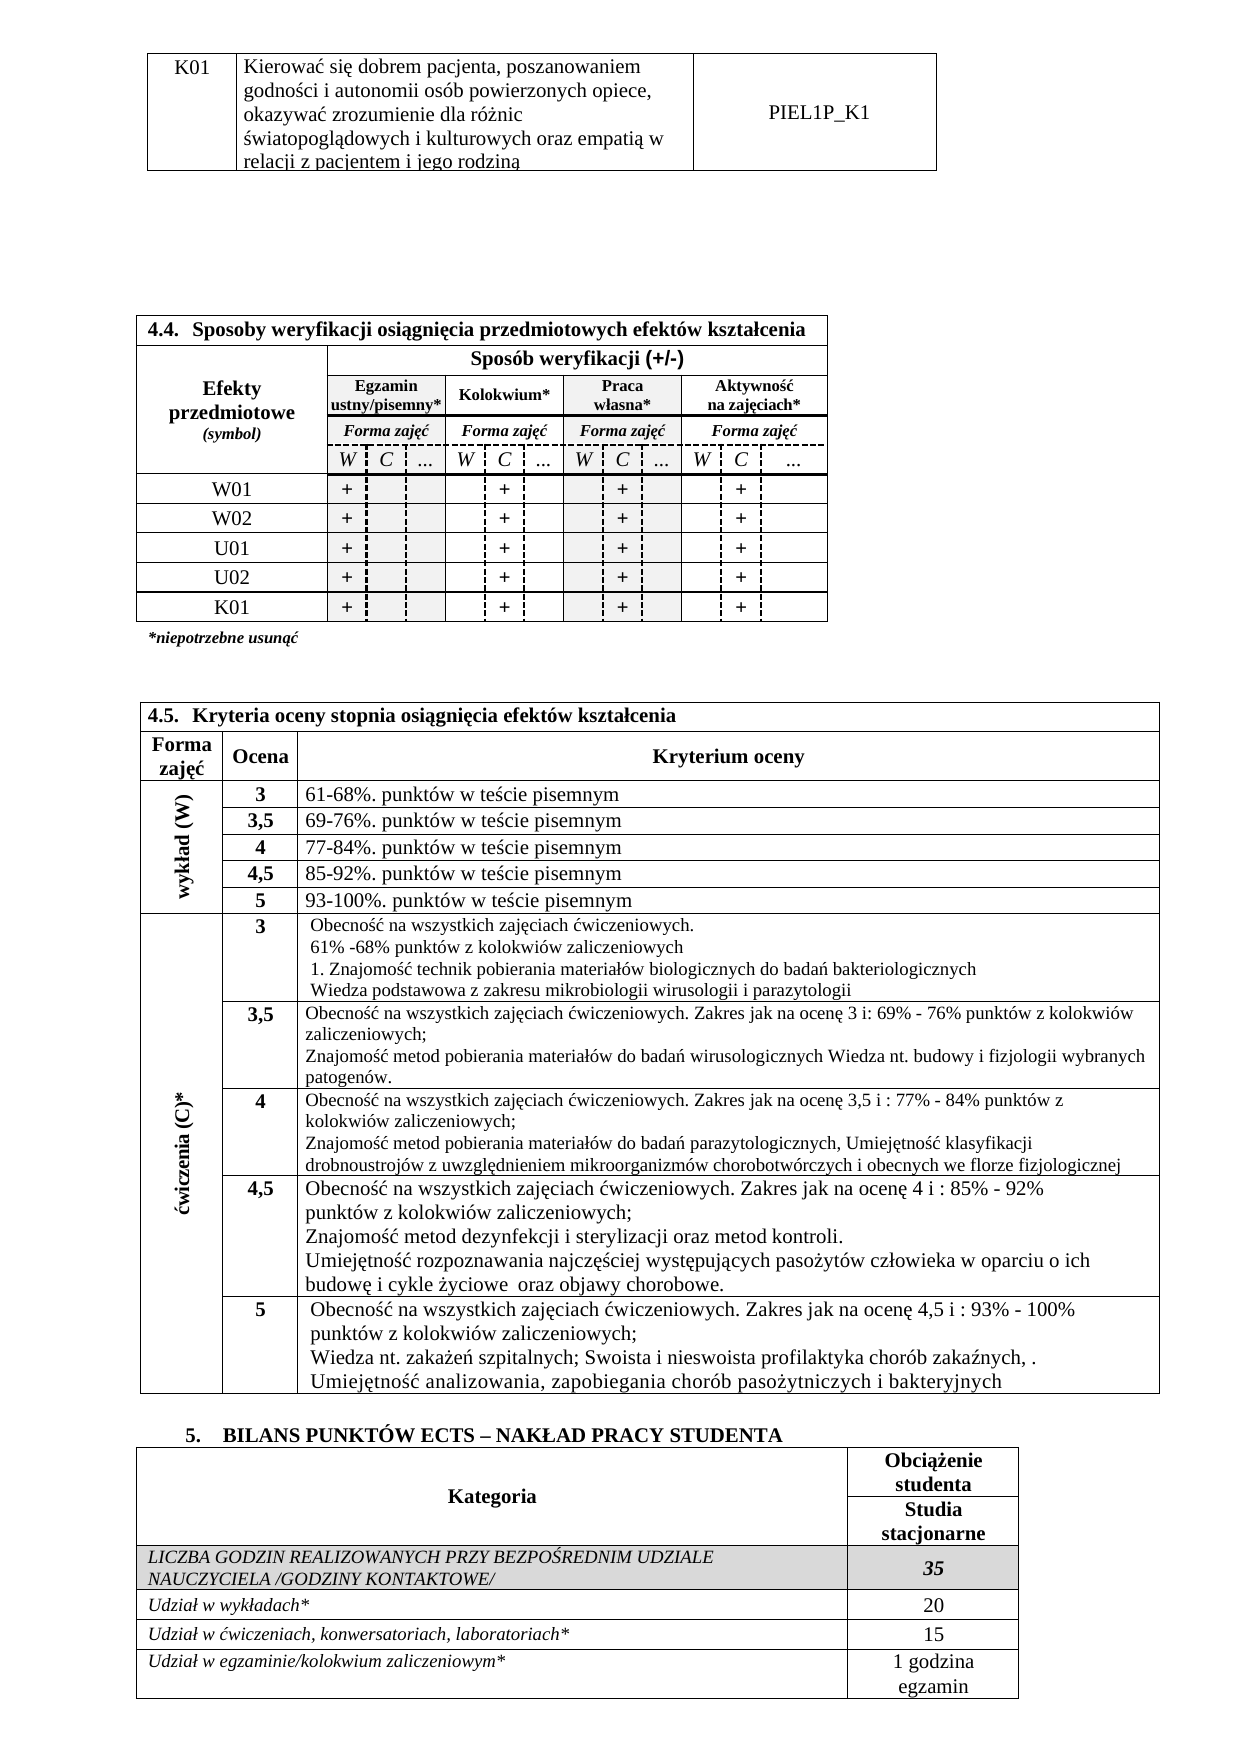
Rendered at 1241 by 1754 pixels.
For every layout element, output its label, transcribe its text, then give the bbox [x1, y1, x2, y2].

table_cell W [328, 444, 366, 473]
table_cell C [366, 444, 406, 473]
table_cell ćwiczenia (C)* [141, 914, 222, 1393]
table_cell [366, 476, 406, 503]
table_cell [564, 533, 603, 562]
table_cell [564, 593, 603, 621]
table_cell [642, 563, 681, 591]
table_cell + [328, 504, 366, 532]
table_cell + [721, 504, 761, 532]
table_cell + [721, 476, 761, 503]
table_cell [406, 593, 445, 621]
table_cell [761, 504, 827, 532]
table_cell ... [406, 444, 445, 473]
table_cell [524, 593, 563, 621]
table_cell [366, 504, 406, 532]
table_cell [682, 563, 721, 591]
table_cell [366, 563, 406, 591]
table_cell + [328, 476, 366, 503]
table_header Sposoby weryfikacji osiągnięcia przedmiotowych efektów kształcenia [137, 316, 827, 345]
table_cell + [328, 593, 366, 621]
table_cell Obecność na wszystkich zajęciach ćwiczeniowych. 61% -68% punktów z kolokwiów zaliczeniowych 1. Znajomość technik pobierania materiałów biologicznych do badań bakteriologicznych Wiedza podstawowa z zakresu mikrobiologii wirusologii i parazytologii [298, 914, 1159, 1001]
table_cell [642, 593, 681, 621]
table_cell Forma zajęć [564, 417, 681, 443]
table_cell + [721, 533, 761, 562]
table_cell ... [524, 444, 563, 473]
table_cell U02 [137, 563, 327, 591]
table_cell 77-84%. punktów w teście pisemnym [298, 835, 1159, 860]
table_cell PIEL1P_K1 [694, 54, 936, 170]
table_cell [761, 563, 827, 591]
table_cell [137, 1650, 847, 1698]
table_cell + [721, 593, 761, 621]
table_cell [524, 504, 563, 532]
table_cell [848, 1650, 1018, 1698]
table_cell + [603, 533, 642, 562]
table_cell 20 [848, 1590, 1018, 1619]
table_cell Obecność na wszystkich zajęciach ćwiczeniowych. Zakres jak na ocenę 3,5 i : 77% - 84% punktów z kolokwiów zaliczeniowych; Znajomość metod pobierania materiałów do badań parazytologicznych, Umiejętność klasyfikacji drobnoustrojów z uwzględnieniem mikroorganizmów chorobotwórczych i obecnych we florze fizjologicznej [298, 1089, 1159, 1175]
table_cell Obecność na wszystkich zajęciach ćwiczeniowych. Zakres jak na ocenę 4,5 i : 93% - 100% punktów z kolokwiów zaliczeniowych; Wiedza nt. zakażeń szpitalnych; Swoista i nieswoista profilaktyka chorób zakaźnych, . Umiejętność analizowania, zapobiegania chorób pasożytniczych i bakteryjnych [298, 1297, 1159, 1393]
table_cell 3 [223, 914, 297, 1001]
table_cell 69-76%. punktów w teście pisemnym [298, 808, 1159, 833]
table_cell Kolokwium* [446, 376, 563, 414]
table_cell 4 [223, 835, 297, 860]
table_cell Forma zajęć [446, 417, 563, 443]
table_cell + [603, 563, 642, 591]
table_cell W [682, 444, 721, 473]
table_cell [761, 476, 827, 503]
table_cell W [564, 444, 603, 473]
table_cell [761, 533, 827, 562]
text *niepotrzebne usunąć [148, 628, 1185, 647]
table_cell Sposób weryfikacji (+/-) [328, 346, 827, 374]
table_cell + [721, 563, 761, 591]
table_cell 4 [223, 1089, 297, 1175]
table_cell [446, 593, 484, 621]
table_cell + [485, 593, 524, 621]
table_cell K01 [148, 54, 236, 170]
table_cell 5 [223, 888, 297, 913]
table_cell Ocena [223, 732, 297, 780]
table_cell [564, 504, 603, 532]
table_cell U01 [137, 533, 327, 562]
table_cell 3,5 [223, 808, 297, 833]
table_cell [524, 533, 563, 562]
table_cell [682, 593, 721, 621]
table_cell 5 [223, 1297, 297, 1393]
table_cell 4,5 [223, 1176, 297, 1296]
table_cell + [485, 476, 524, 503]
table_cell [524, 563, 563, 591]
table_cell [406, 563, 445, 591]
table_cell [642, 504, 681, 532]
table_cell Obecność na wszystkich zajęciach ćwiczeniowych. Zakres jak na ocenę 4 i : 85% - 92% punktów z kolokwiów zaliczeniowych; Znajomość metod dezynfekcji i sterylizacji oraz metod kontroli. Umiejętność rozpoznawania najczęściej występujących pasożytów człowieka w oparciu o ich budowę i cykle życiowe oraz objawy chorobowe. [298, 1176, 1159, 1296]
table_cell [446, 504, 484, 532]
table_cell + [603, 593, 642, 621]
table_cell + [328, 563, 366, 591]
table_cell [564, 563, 603, 591]
table_cell W01 [137, 474, 327, 503]
table_cell [446, 533, 484, 562]
table_cell [366, 533, 406, 562]
table_cell [682, 504, 721, 532]
table_cell 3 [223, 781, 297, 807]
table_header Kategoria [137, 1448, 847, 1545]
table_cell Aktywność na zajęciach* [682, 376, 827, 414]
table_cell [406, 476, 445, 503]
table_cell [446, 476, 484, 503]
table_cell C [603, 444, 642, 473]
table_cell Udział w ćwiczeniach, konwersatoriach, laboratoriach* [137, 1620, 847, 1648]
table_cell [446, 563, 484, 591]
table_cell [406, 504, 445, 532]
table_cell Udział w wykładach* [137, 1590, 847, 1619]
table_cell Egzamin ustny/pisemny* [328, 376, 445, 414]
table_cell 35 [848, 1546, 1018, 1589]
table_cell K01 [137, 593, 327, 621]
table_cell + [603, 476, 642, 503]
table_cell C [721, 444, 761, 473]
table_cell ... [761, 444, 827, 473]
table_cell + [485, 504, 524, 532]
table_cell 85-92%. punktów w teście pisemnym [298, 861, 1159, 887]
table_cell [366, 593, 406, 621]
table_cell [564, 476, 603, 503]
table_cell [642, 533, 681, 562]
list BILANS PUNKTÓW ECTS – NAKŁAD PRACY STUDENTA [185, 1423, 1187, 1447]
table_cell Efekty przedmiotowe (symbol) [137, 346, 327, 473]
table_cell [406, 533, 445, 562]
table_cell LICZBA GODZIN REALIZOWANYCH PRZY BEZPOŚREDNIM UDZIALE NAUCZYCIELA /GODZINY KONTAKTOWE/ [137, 1546, 847, 1589]
table_header Obciążenie studenta [848, 1448, 1018, 1496]
table_cell Kryterium oceny [298, 732, 1159, 780]
table_cell Forma zajęć [141, 732, 222, 780]
table_cell ... [642, 444, 681, 473]
table_cell 15 [848, 1620, 1018, 1648]
table_cell W [446, 444, 484, 473]
table_cell [761, 593, 827, 621]
table_cell 3,5 [223, 1002, 297, 1088]
table_cell Obecność na wszystkich zajęciach ćwiczeniowych. Zakres jak na ocenę 3 i: 69% - 76% punktów z kolokwiów zaliczeniowych; Znajomość metod pobierania materiałów do badań wirusologicznych Wiedza nt. budowy i fizjologii wybranych patogenów. [298, 1002, 1159, 1088]
table_cell 61-68%. punktów w teście pisemnym [298, 781, 1159, 807]
table_cell [682, 476, 721, 503]
table_cell + [328, 533, 366, 562]
table_cell W02 [137, 504, 327, 532]
table_cell + [485, 533, 524, 562]
table_cell Praca własna* [564, 376, 681, 414]
table_cell Forma zajęć [328, 417, 445, 443]
table_cell wykład (W) [141, 781, 222, 913]
table_cell Studia stacjonarne [848, 1497, 1018, 1545]
table_cell C [485, 444, 524, 473]
table_cell 4,5 [223, 861, 297, 887]
table_header Kryteria oceny stopnia osiągnięcia efektów kształcenia [141, 703, 1159, 731]
table_cell [682, 533, 721, 562]
table_cell + [603, 504, 642, 532]
table_cell [642, 476, 681, 503]
table_cell Forma zajęć [682, 417, 827, 443]
table_cell [524, 476, 563, 503]
table_cell Kierować się dobrem pacjenta, poszanowaniem godności i autonomii osób powierzonych opiece, okazywać zrozumienie dla różnic światopoglądowych i kulturowych oraz empatią w relacji z pacjentem i jego rodziną [237, 54, 693, 170]
table_cell + [485, 563, 524, 591]
table_cell 93-100%. punktów w teście pisemnym [298, 888, 1159, 913]
